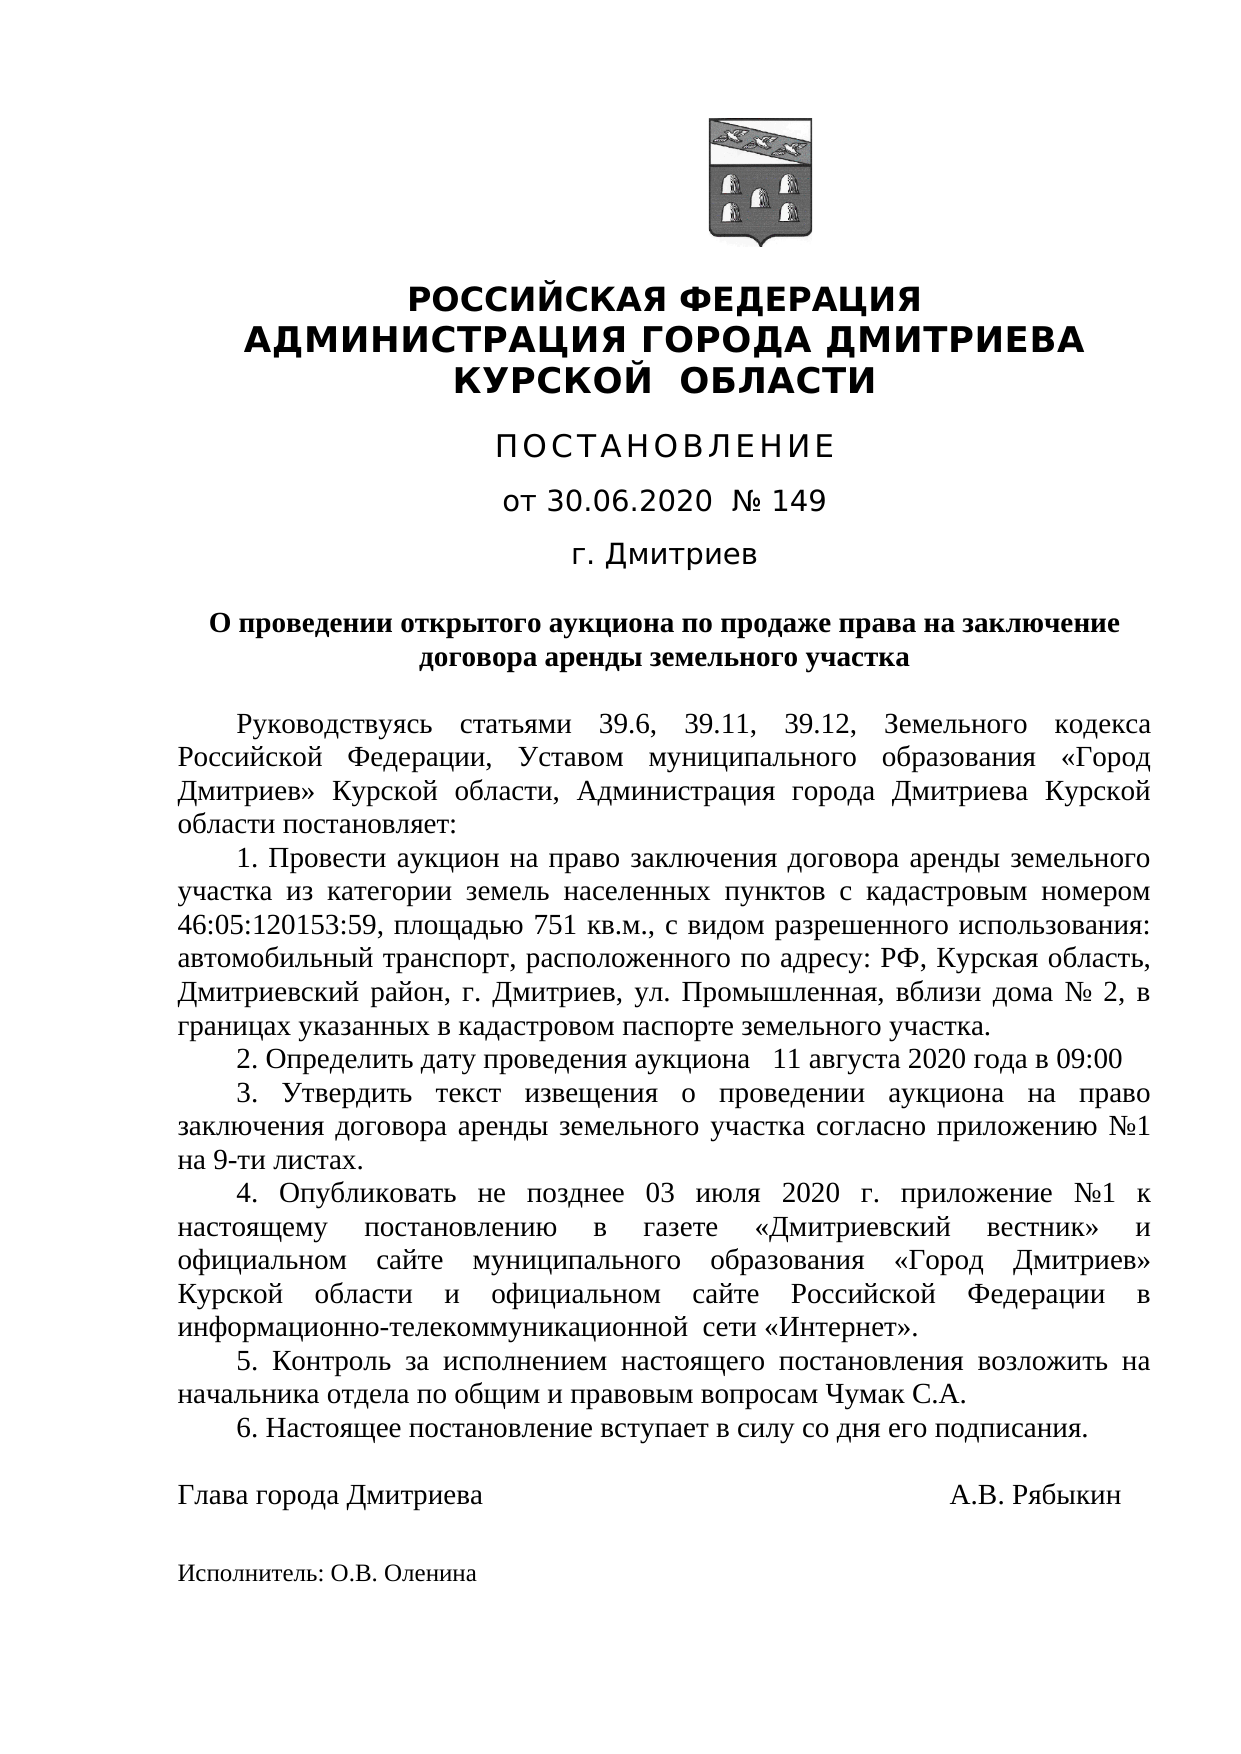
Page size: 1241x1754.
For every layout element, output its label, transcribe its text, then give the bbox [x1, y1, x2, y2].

text Глава города Дмитриева А.В. Рябыкин [177, 1477, 1152, 1511]
text 6. Настоящее постановление вступает в силу со дня его подписания. [177, 1410, 1152, 1444]
text 2. Определить дату проведения аукциона 11 августа 2020 года в 09:00 [177, 1041, 1152, 1075]
text ПОСТАНОВЛЕНИЕ [177, 428, 1152, 464]
text 5. Контроль за исполнением настоящего постановления возложить на начальника отдела по общим и правовым вопросам Чумак С.А. [177, 1343, 1152, 1410]
text 4. Опубликовать не позднее 03 июля 2020 г. приложение №1 к настоящему постановлению в газете «Дмитриевский вестник» и официальном сайте муниципального образования «Город Дмитриев» Курской области и официальном сайте Российской Федерации в информационно-телекоммуникационной сети «Интернет». [177, 1175, 1152, 1343]
text АДМИНИСТРАЦИЯ ГОРОДА ДМИТРИЕВА [177, 319, 1152, 360]
text Исполнитель: О.В. Оленина [177, 1558, 1152, 1587]
text 1. Провести аукцион на право заключения договора аренды земельного участка из категории земель населенных пунктов с кадастровым номером 46:05:120153:59, площадью 751 кв.м., с видом разрешенного использования: автомобильный транспорт, расположенного по адресу: РФ, Курская область, Дмитриевский район, г. Дмитриев, ул. Промышленная, вблизи дома № 2, в границах указанных в кадастровом паспорте земельного участка. [177, 840, 1152, 1041]
text г. Дмитриев [177, 537, 1152, 571]
picture [708, 118, 813, 247]
text 3. Утвердить текст извещения о проведении аукциона на право заключения договора аренды земельного участка согласно приложению №1 на 9-ти листах. [177, 1075, 1152, 1175]
text от 30.06.2020 № 149 [177, 484, 1152, 518]
text КУРСКОЙ ОБЛАСТИ [177, 360, 1152, 402]
text РОССИЙСКАЯ ФЕДЕРАЦИЯ [177, 280, 1152, 319]
text О проведении открытого аукциона по продаже права на заключение договора аренды земельного участка [177, 605, 1152, 672]
text Руководствуясь статьями 39.6, 39.11, 39.12, Земельного кодекса Российской Федерации, Уставом муниципального образования «Город Дмитриев» Курской области, Администрация города Дмитриева Курской области постановляет: [177, 706, 1152, 840]
